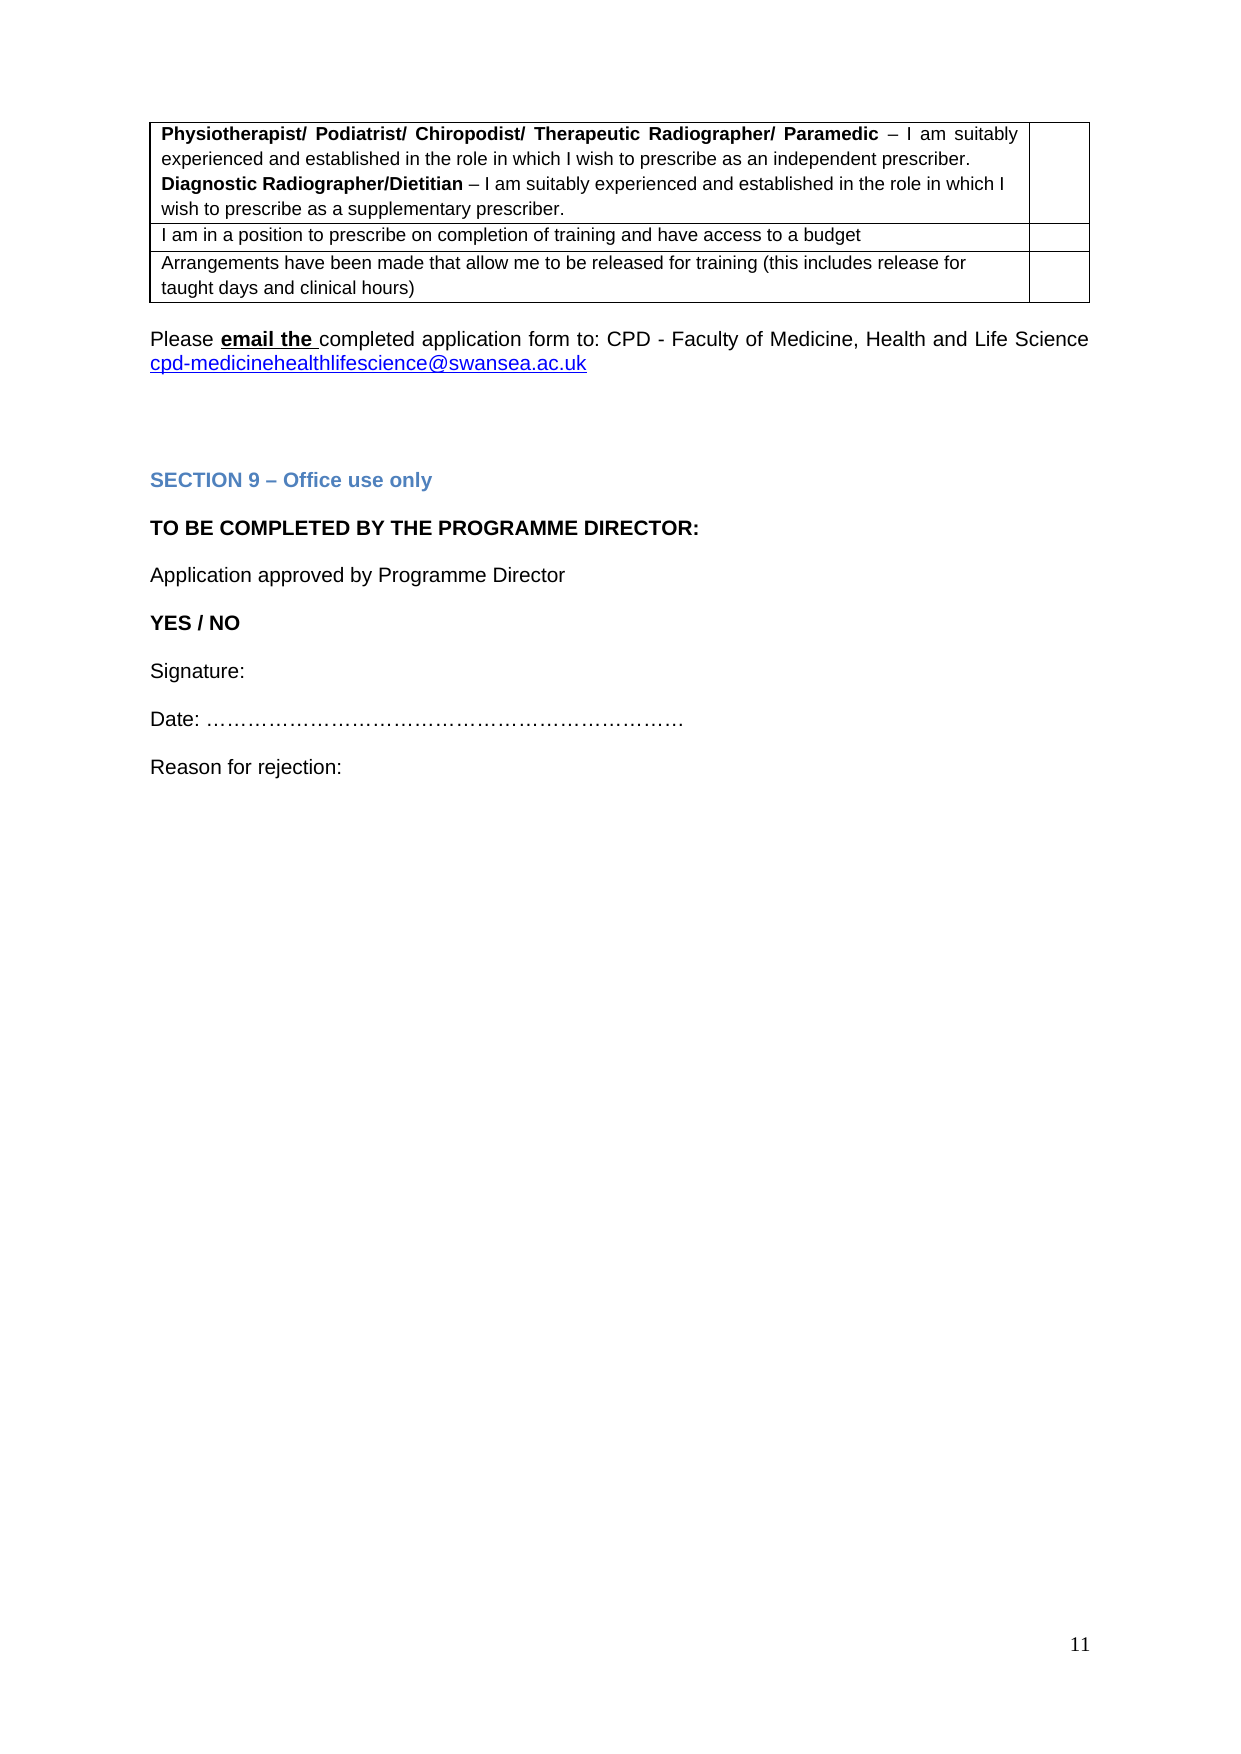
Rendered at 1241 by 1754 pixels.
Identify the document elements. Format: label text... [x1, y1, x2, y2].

text Signature: [150, 659, 1090, 683]
text Reason for rejection: [150, 755, 1090, 779]
table_cell Arrangements have been made that allow me to be released for training (this includes release for taught days and clinical hours) [151, 252, 1029, 302]
text YES / NO [150, 611, 1090, 635]
text Date: …………………………………………………………… [150, 707, 1090, 731]
subtitle SECTION 9 – Office use only [150, 467, 1090, 491]
table_cell [1030, 123, 1089, 222]
text Please email the completed application form to: CPD - Faculty of Medicine, Health and Life Science cpd-medicinehealthlifescience@swansea.ac.uk [150, 327, 1090, 375]
table_cell [1030, 224, 1089, 251]
text Application approved by Programme Director [150, 563, 1090, 587]
text TO BE COMPLETED BY THE PROGRAMME DIRECTOR: [150, 515, 1090, 539]
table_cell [151, 123, 1029, 222]
table_cell I am in a position to prescribe on completion of training and have access to a budget [151, 224, 1029, 251]
table_cell [1030, 252, 1089, 302]
